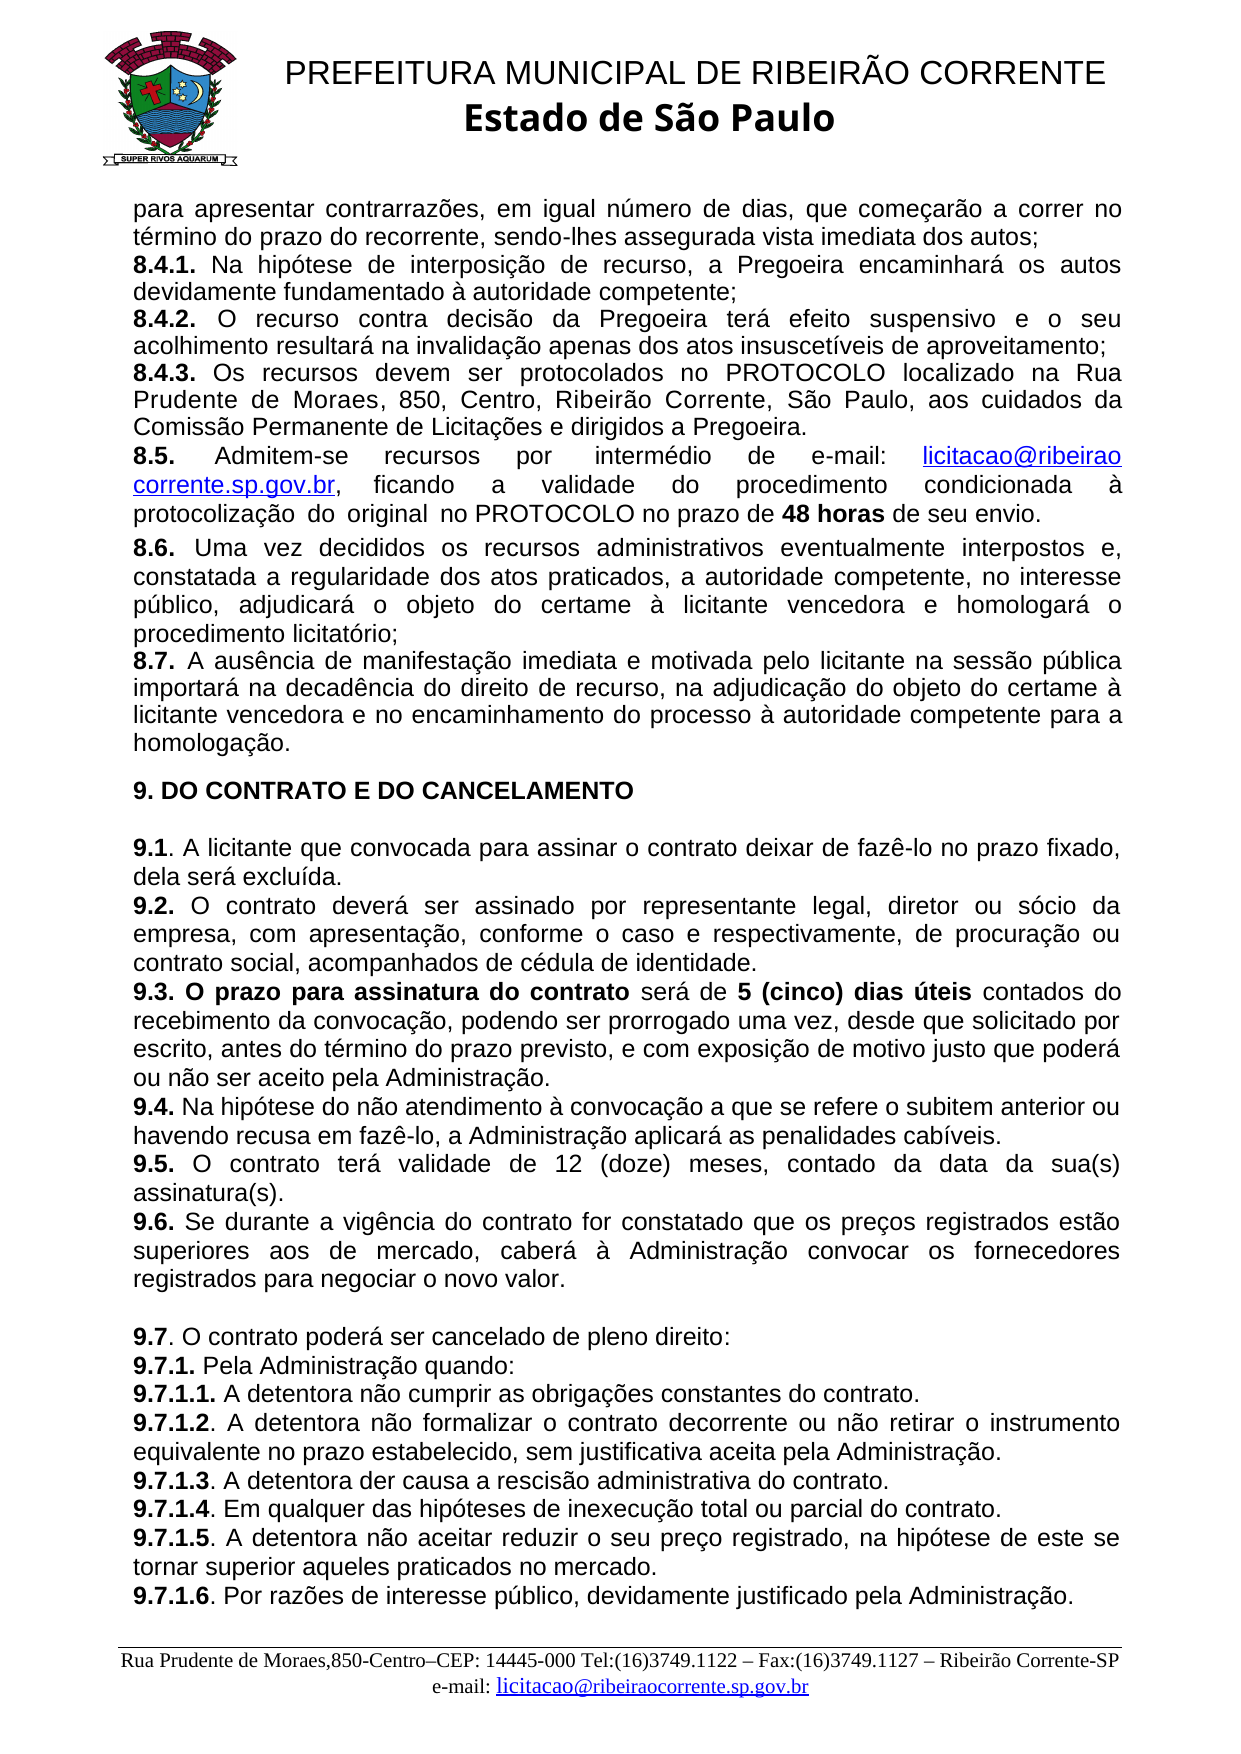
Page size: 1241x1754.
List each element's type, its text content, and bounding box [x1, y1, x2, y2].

text 8.5. Admitem-se recursos por intermédio de e-mail: licitacao@ribeirao corrente.sp.gov.br, ficando a validade do procedimento condicionada à protocolização do original no PROTOCOLO no prazo de 48 horas de seu envio. [133, 441, 1122, 528]
text 9.7.1.5. A detentora não aceitar reduzir o seu preço registrado, na hipótese de este se tornar superior aqueles praticados no mercado. [133, 1523, 1122, 1581]
text 9.7.1.4. Em qualquer das hipóteses de inexecução total ou parcial do contrato. [133, 1494, 1122, 1523]
text 8.6. Uma vez decididos os recursos administrativos eventualmente interpostos e, constatada a regularidade dos atos praticados, a autoridade competente, no interesse público, adjudicará o objeto do certame à licitante vencedora e homologará o procedimento licitatório; [133, 533, 1122, 648]
text 9.7.1.1. A detentora não cumprir as obrigações constantes do contrato. [133, 1379, 1122, 1408]
text 9.3. O prazo para assinatura do contrato será de 5 (cinco) dias úteis contados do recebimento da convocação, podendo ser prorrogado uma vez, desde que solicitado por escrito, antes do término do prazo previsto, e com exposição de motivo justo que poderá ou não ser aceito pela Administração. [133, 977, 1122, 1092]
text 8.7. A ausência de manifestação imediata e motivada pelo licitante na sessão pública importará na decadência do direito de recurso, na adjudicação do objeto do certame à licitante vencedora e no encaminhamento do processo à autoridade competente para a homologação. [133, 648, 1122, 756]
text 8.4.3. Os recursos devem ser protocolados no PROTOCOLO localizado na Rua Prudente de Moraes, 850, Centro, Ribeirão Corrente, São Paulo, aos cuidados da Comissão Permanente de Licitações e dirigidos a Pregoeira. [133, 360, 1122, 441]
text 8.4.2. O recurso contra decisão da Pregoeira terá efeito suspensivo e o seu acolhimento resultará na invalidação apenas dos atos insuscetíveis de aproveitamento; [133, 306, 1122, 360]
text 9.1. A licitante que convocada para assinar o contrato deixar de fazê-lo no prazo fixado, dela será excluída. [133, 833, 1122, 891]
text 9.7. O contrato poderá ser cancelado de pleno direito: [133, 1322, 1122, 1351]
text 9.6. Se durante a vigência do contrato for constatado que os preços registrados estão superiores aos de mercado, caberá à Administração convocar os fornecedores registrados para negociar o novo valor. [133, 1207, 1122, 1293]
text 9.7.1.2. A detentora não formalizar o contrato decorrente ou não retirar o instrumento equivalente no prazo estabelecido, sem justificativa aceita pela Administração. [133, 1408, 1122, 1466]
text 9.7.1. Pela Administração quando: [133, 1351, 1122, 1379]
text 8.4.1. Na hipótese de interposição de recurso, a Pregoeira encaminhará os autos devidamente fundamentado à autoridade competente; [133, 251, 1122, 306]
text 9.5. O contrato terá validade de 12 (doze) meses, contado da data da sua(s) assinatura(s). [133, 1149, 1122, 1207]
text 9. DO CONTRATO E DO CANCELAMENTO [133, 776, 1122, 804]
picture [102, 31, 238, 166]
text 9.7.1.3. A detentora der causa a rescisão administrativa do contrato. [133, 1466, 1122, 1494]
text 9.4. Na hipótese do não atendimento à convocação a que se refere o subitem anterior ou havendo recusa em fazê-lo, a Administração aplicará as penalidades cabíveis. [133, 1092, 1122, 1149]
text 9.2. O contrato deverá ser assinado por representante legal, diretor ou sócio da empresa, com apresentação, conforme o caso e respectivamente, de procuração ou contrato social, acompanhados de cédula de identidade. [133, 891, 1122, 977]
text 9.7.1.6. Por razões de interesse público, devidamente justificado pela Administração. [133, 1581, 1122, 1609]
